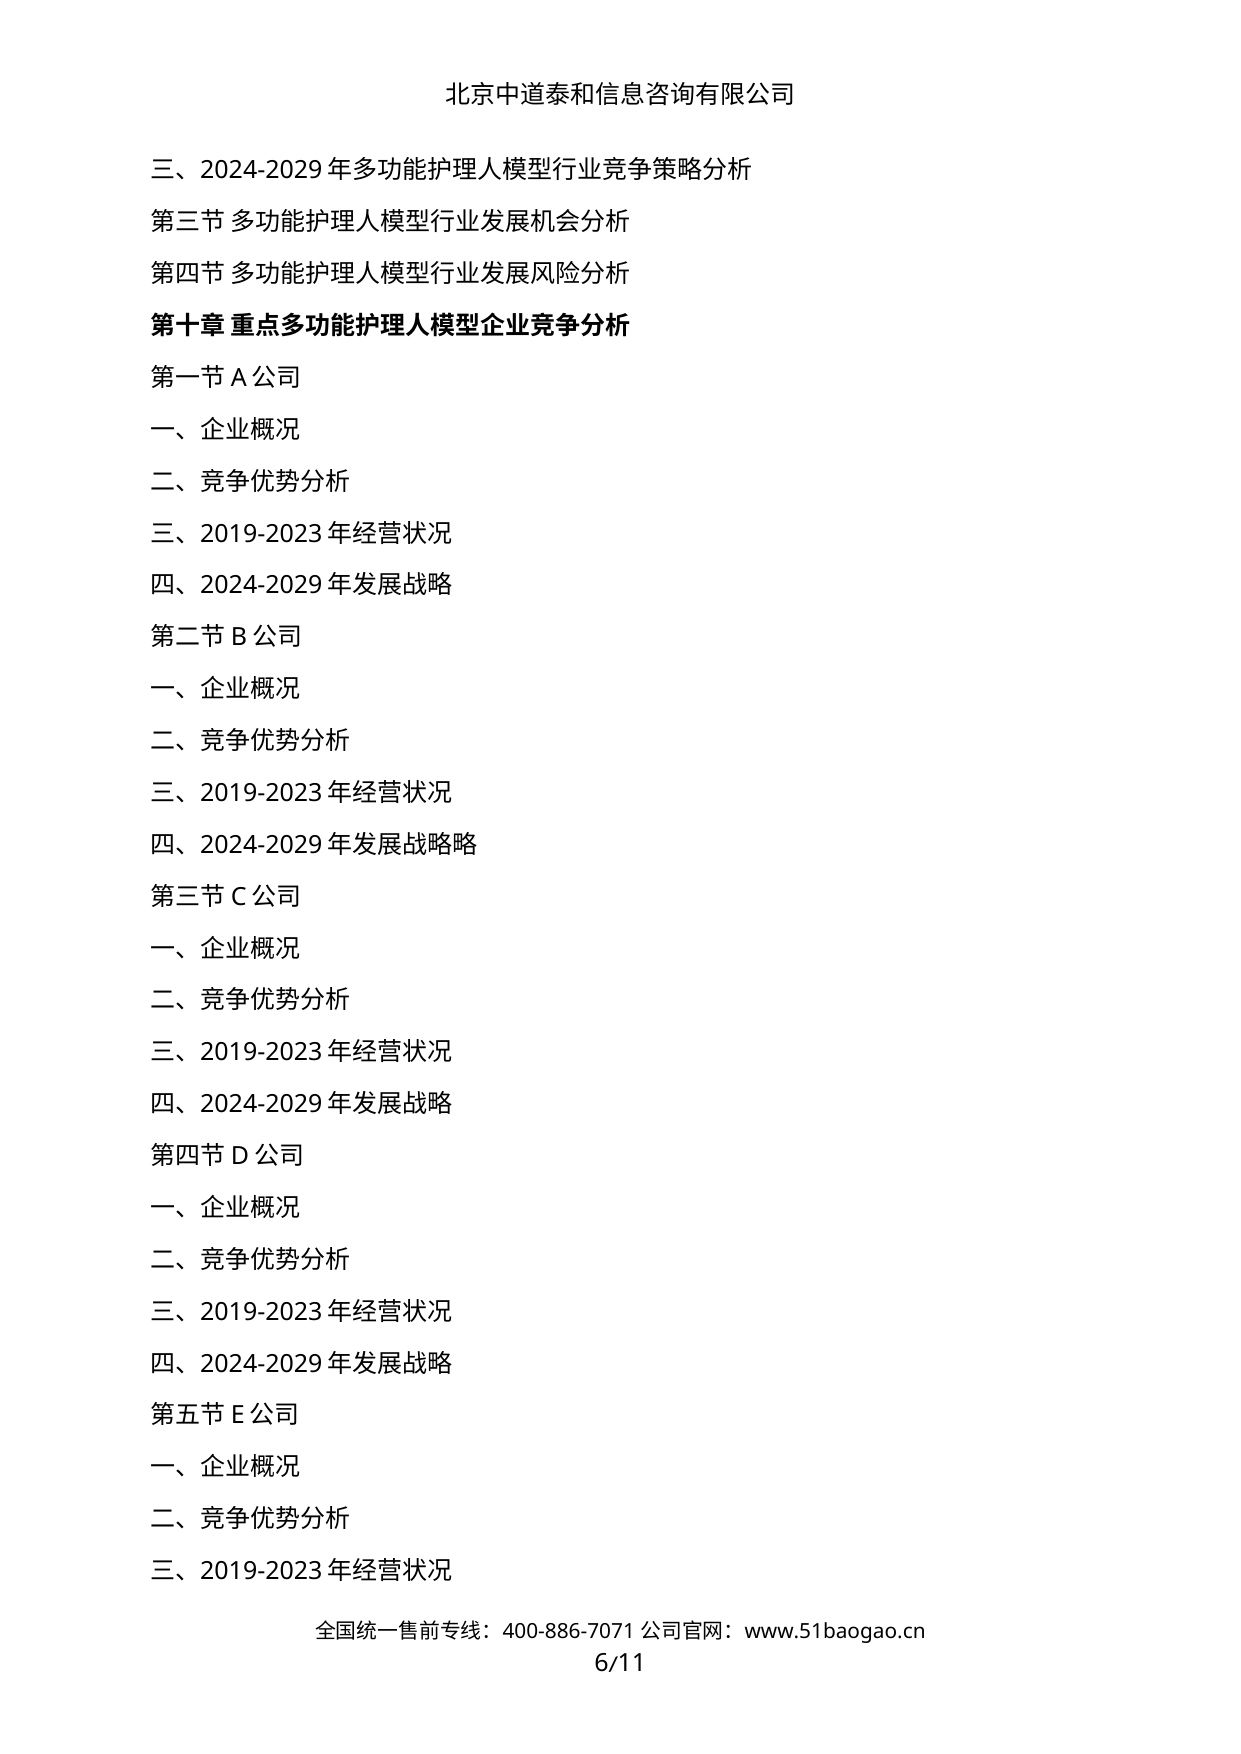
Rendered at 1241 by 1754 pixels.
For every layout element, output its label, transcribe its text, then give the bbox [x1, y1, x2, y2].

text 二、竞争优势分析 [150, 1499, 1090, 1535]
text 第五节 E公司 [150, 1395, 1090, 1431]
text 三、2019-2023年经营状况 [150, 513, 1090, 549]
text 三、2024-2029年多功能护理人模型行业竞争策略分析 [150, 150, 1090, 186]
text 一、企业概况 [150, 409, 1090, 446]
text 一、企业概况 [150, 928, 1090, 964]
text 三、2019-2023年经营状况 [150, 1032, 1090, 1068]
text 一、企业概况 [150, 1447, 1090, 1483]
text 二、竞争优势分析 [150, 461, 1090, 497]
text 三、2019-2023年经营状况 [150, 1551, 1090, 1587]
text 第四节 D公司 [150, 1136, 1090, 1172]
text 二、竞争优势分析 [150, 1239, 1090, 1276]
text 一、企业概况 [150, 1187, 1090, 1224]
text 第四节 多功能护理人模型行业发展风险分析 [150, 254, 1090, 290]
text 一、企业概况 [150, 669, 1090, 705]
text 第三节 多功能护理人模型行业发展机会分析 [150, 202, 1090, 238]
text 三、2019-2023年经营状况 [150, 1291, 1090, 1327]
text 第一节 A公司 [150, 357, 1090, 394]
text 四、2024-2029年发展战略略 [150, 824, 1090, 861]
text 四、2024-2029年发展战略 [150, 565, 1090, 601]
text 第十章 重点多功能护理人模型企业竞争分析 [150, 306, 1090, 342]
text 四、2024-2029年发展战略 [150, 1084, 1090, 1120]
text 第三节 C公司 [150, 876, 1090, 912]
text 第二节 B公司 [150, 617, 1090, 653]
text 二、竞争优势分析 [150, 721, 1090, 757]
text 三、2019-2023年经营状况 [150, 772, 1090, 809]
text 四、2024-2029年发展战略 [150, 1343, 1090, 1379]
text 二、竞争优势分析 [150, 980, 1090, 1016]
